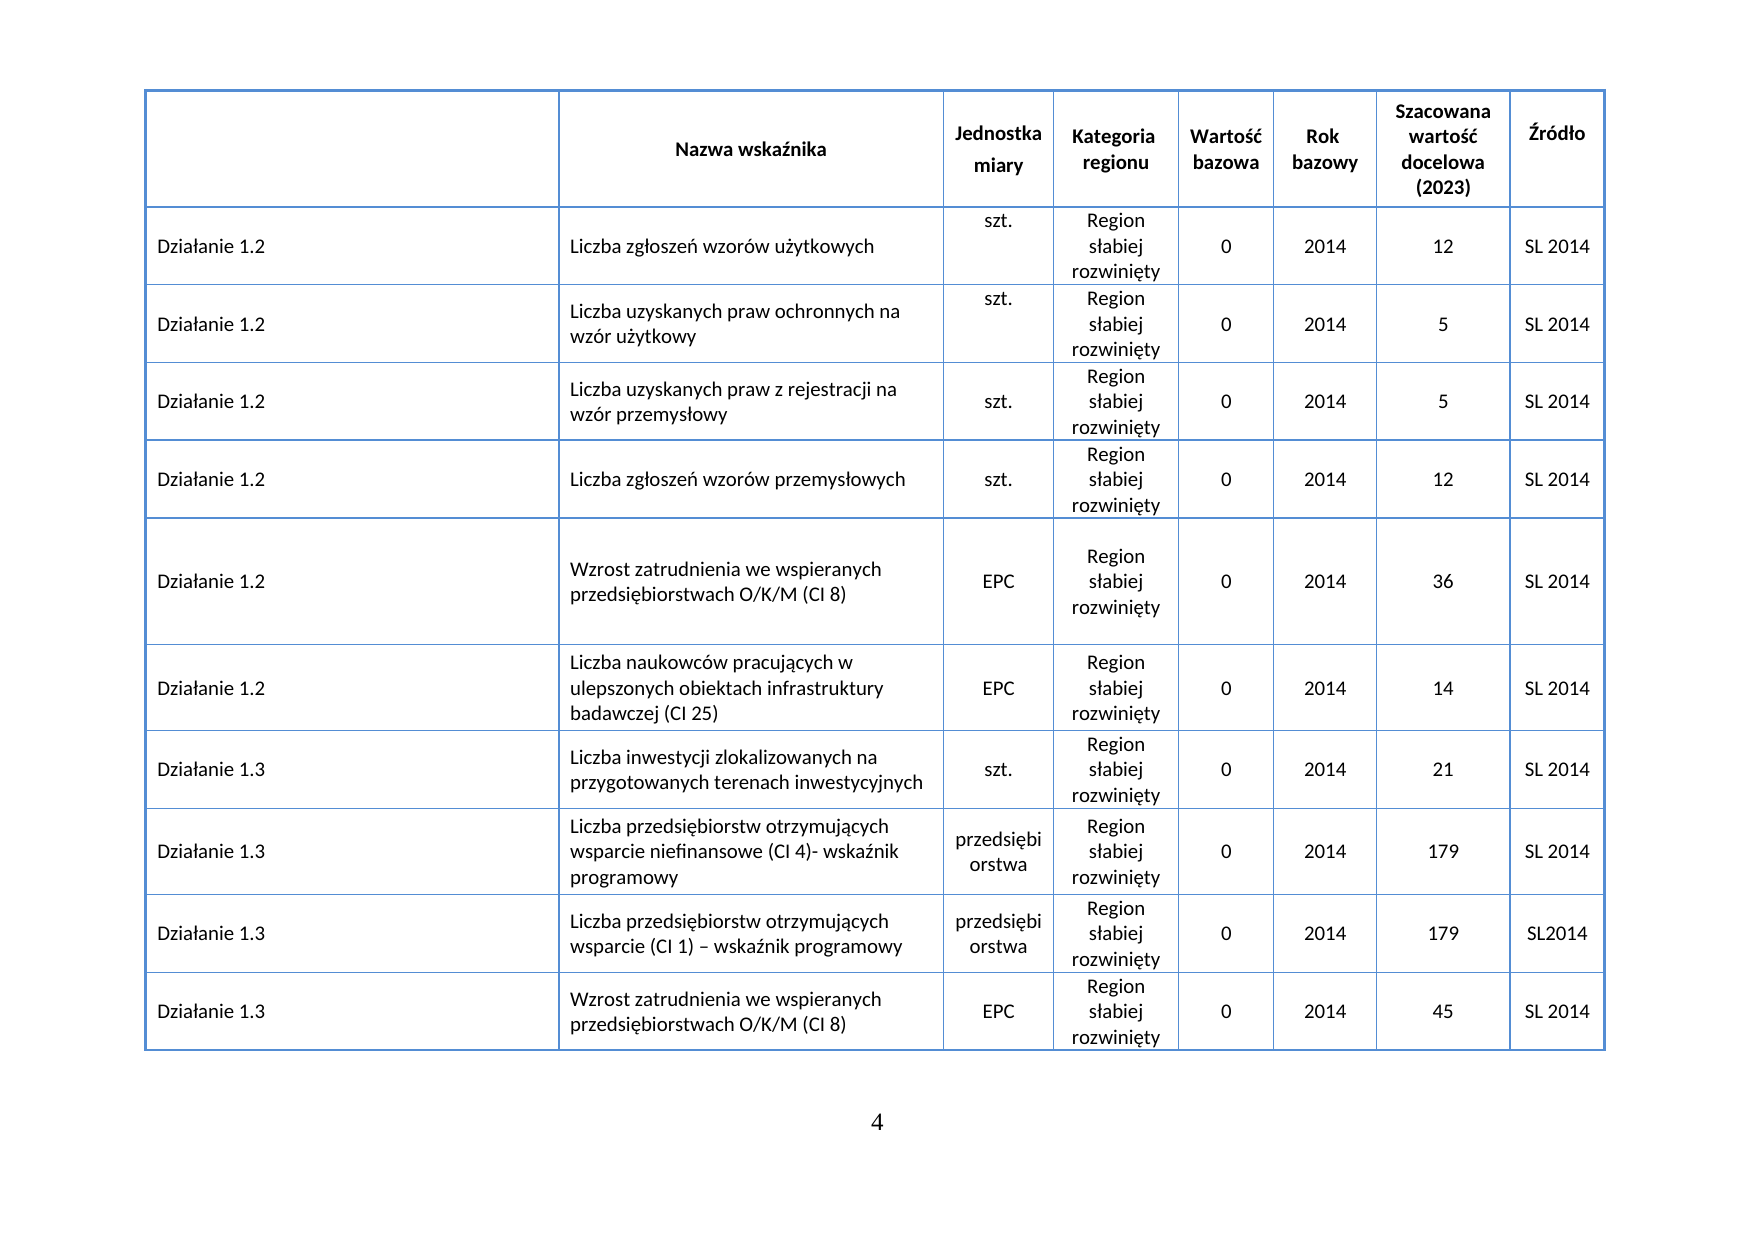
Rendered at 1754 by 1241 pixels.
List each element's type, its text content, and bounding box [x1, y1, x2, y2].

table_cell 2014 [1274, 363, 1376, 439]
table_cell 179 [1377, 809, 1509, 894]
table_header Rok bazowy [1274, 92, 1376, 206]
table_cell SL 2014 [1511, 973, 1603, 1049]
table_cell 0 [1179, 441, 1273, 517]
table_cell SL 2014 [1511, 363, 1603, 439]
table_cell Liczba zgłoszeń wzorów użytkowych [560, 208, 943, 284]
table_cell Region słabiej rozwinięty [1054, 285, 1178, 362]
table_cell szt. [944, 363, 1053, 439]
table_cell 2014 [1274, 645, 1376, 730]
table_cell Wzrost zatrudnienia we wspieranych przedsiębiorstwach O/K/M (CI 8) [560, 973, 943, 1049]
table_cell Region słabiej rozwinięty [1054, 895, 1178, 971]
table_cell Liczba przedsiębiorstw otrzymujących wsparcie niefinansowe (CI 4)- wskaźnik programowy [560, 809, 943, 894]
table_cell SL 2014 [1511, 519, 1603, 643]
table_cell 0 [1179, 731, 1273, 807]
table_cell Region słabiej rozwinięty [1054, 441, 1178, 517]
table_cell 36 [1377, 519, 1509, 643]
table_cell Działanie 1.2 [147, 285, 558, 362]
table_cell Działanie 1.2 [147, 645, 558, 730]
table_cell szt. [944, 441, 1053, 517]
table_cell 0 [1179, 208, 1273, 284]
table_cell 14 [1377, 645, 1509, 730]
table_cell Działanie 1.3 [147, 895, 558, 971]
table_cell SL2014 [1511, 895, 1603, 971]
table_cell przedsiębiorstwa [944, 895, 1053, 971]
table_header Nazwa wskaźnika [560, 92, 943, 206]
table_cell EPC [944, 645, 1053, 730]
table_header [147, 92, 558, 206]
table_cell 21 [1377, 731, 1509, 807]
table_cell 2014 [1274, 519, 1376, 643]
table_cell Region słabiej rozwinięty [1054, 731, 1178, 807]
table_cell Region słabiej rozwinięty [1054, 208, 1178, 284]
table_header Źródło [1511, 92, 1603, 206]
table_cell SL 2014 [1511, 285, 1603, 362]
table_cell Region słabiej rozwinięty [1054, 973, 1178, 1049]
table_cell Liczba uzyskanych praw z rejestracji na wzór przemysłowy [560, 363, 943, 439]
table_cell 2014 [1274, 285, 1376, 362]
table_cell 5 [1377, 285, 1509, 362]
table_cell 45 [1377, 973, 1509, 1049]
table_cell szt. [944, 285, 1053, 362]
table_cell EPC [944, 519, 1053, 643]
table_cell Działanie 1.3 [147, 809, 558, 894]
table_cell Działanie 1.2 [147, 208, 558, 284]
table_cell 2014 [1274, 441, 1376, 517]
table_cell 2014 [1274, 973, 1376, 1049]
table_header Kategoria regionu [1054, 92, 1178, 206]
table_cell Region słabiej rozwinięty [1054, 809, 1178, 894]
table_header Szacowana wartość docelowa (2023) [1377, 92, 1509, 206]
table_cell 0 [1179, 519, 1273, 643]
table_header Wartość bazowa [1179, 92, 1273, 206]
table_cell 12 [1377, 441, 1509, 517]
table_header Jednostka miary [944, 92, 1053, 206]
table_cell SL 2014 [1511, 441, 1603, 517]
table_cell 0 [1179, 973, 1273, 1049]
table_cell Działanie 1.3 [147, 731, 558, 807]
table_cell Liczba naukowców pracujących w ulepszonych obiektach infrastruktury badawczej (CI 25) [560, 645, 943, 730]
table_cell 0 [1179, 809, 1273, 894]
table_cell Liczba uzyskanych praw ochronnych na wzór użytkowy [560, 285, 943, 362]
table_cell przedsiębiorstwa [944, 809, 1053, 894]
table_cell 0 [1179, 363, 1273, 439]
table_cell Liczba przedsiębiorstw otrzymujących wsparcie (CI 1) – wskaźnik programowy [560, 895, 943, 971]
table_cell Region słabiej rozwinięty [1054, 645, 1178, 730]
table_cell 0 [1179, 645, 1273, 730]
table_cell Liczba inwestycji zlokalizowanych na przygotowanych terenach inwestycyjnych [560, 731, 943, 807]
table_cell SL 2014 [1511, 208, 1603, 284]
table_cell 5 [1377, 363, 1509, 439]
table_cell 12 [1377, 208, 1509, 284]
table_cell SL 2014 [1511, 645, 1603, 730]
table_cell Region słabiej rozwinięty [1054, 363, 1178, 439]
table_cell SL 2014 [1511, 731, 1603, 807]
table_cell 2014 [1274, 895, 1376, 971]
table_cell SL 2014 [1511, 809, 1603, 894]
table_cell Region słabiej rozwinięty [1054, 519, 1178, 643]
table_cell 0 [1179, 285, 1273, 362]
table_cell Działanie 1.3 [147, 973, 558, 1049]
table_cell EPC [944, 973, 1053, 1049]
table_cell 2014 [1274, 208, 1376, 284]
table_cell 179 [1377, 895, 1509, 971]
table_cell Działanie 1.2 [147, 363, 558, 439]
table_cell Działanie 1.2 [147, 519, 558, 643]
table_cell Liczba zgłoszeń wzorów przemysłowych [560, 441, 943, 517]
table_cell szt. [944, 208, 1053, 284]
table_cell Wzrost zatrudnienia we wspieranych przedsiębiorstwach O/K/M (CI 8) [560, 519, 943, 643]
table_cell szt. [944, 731, 1053, 807]
table_cell 0 [1179, 895, 1273, 971]
table_cell Działanie 1.2 [147, 441, 558, 517]
table_cell 2014 [1274, 809, 1376, 894]
table_cell 2014 [1274, 731, 1376, 807]
